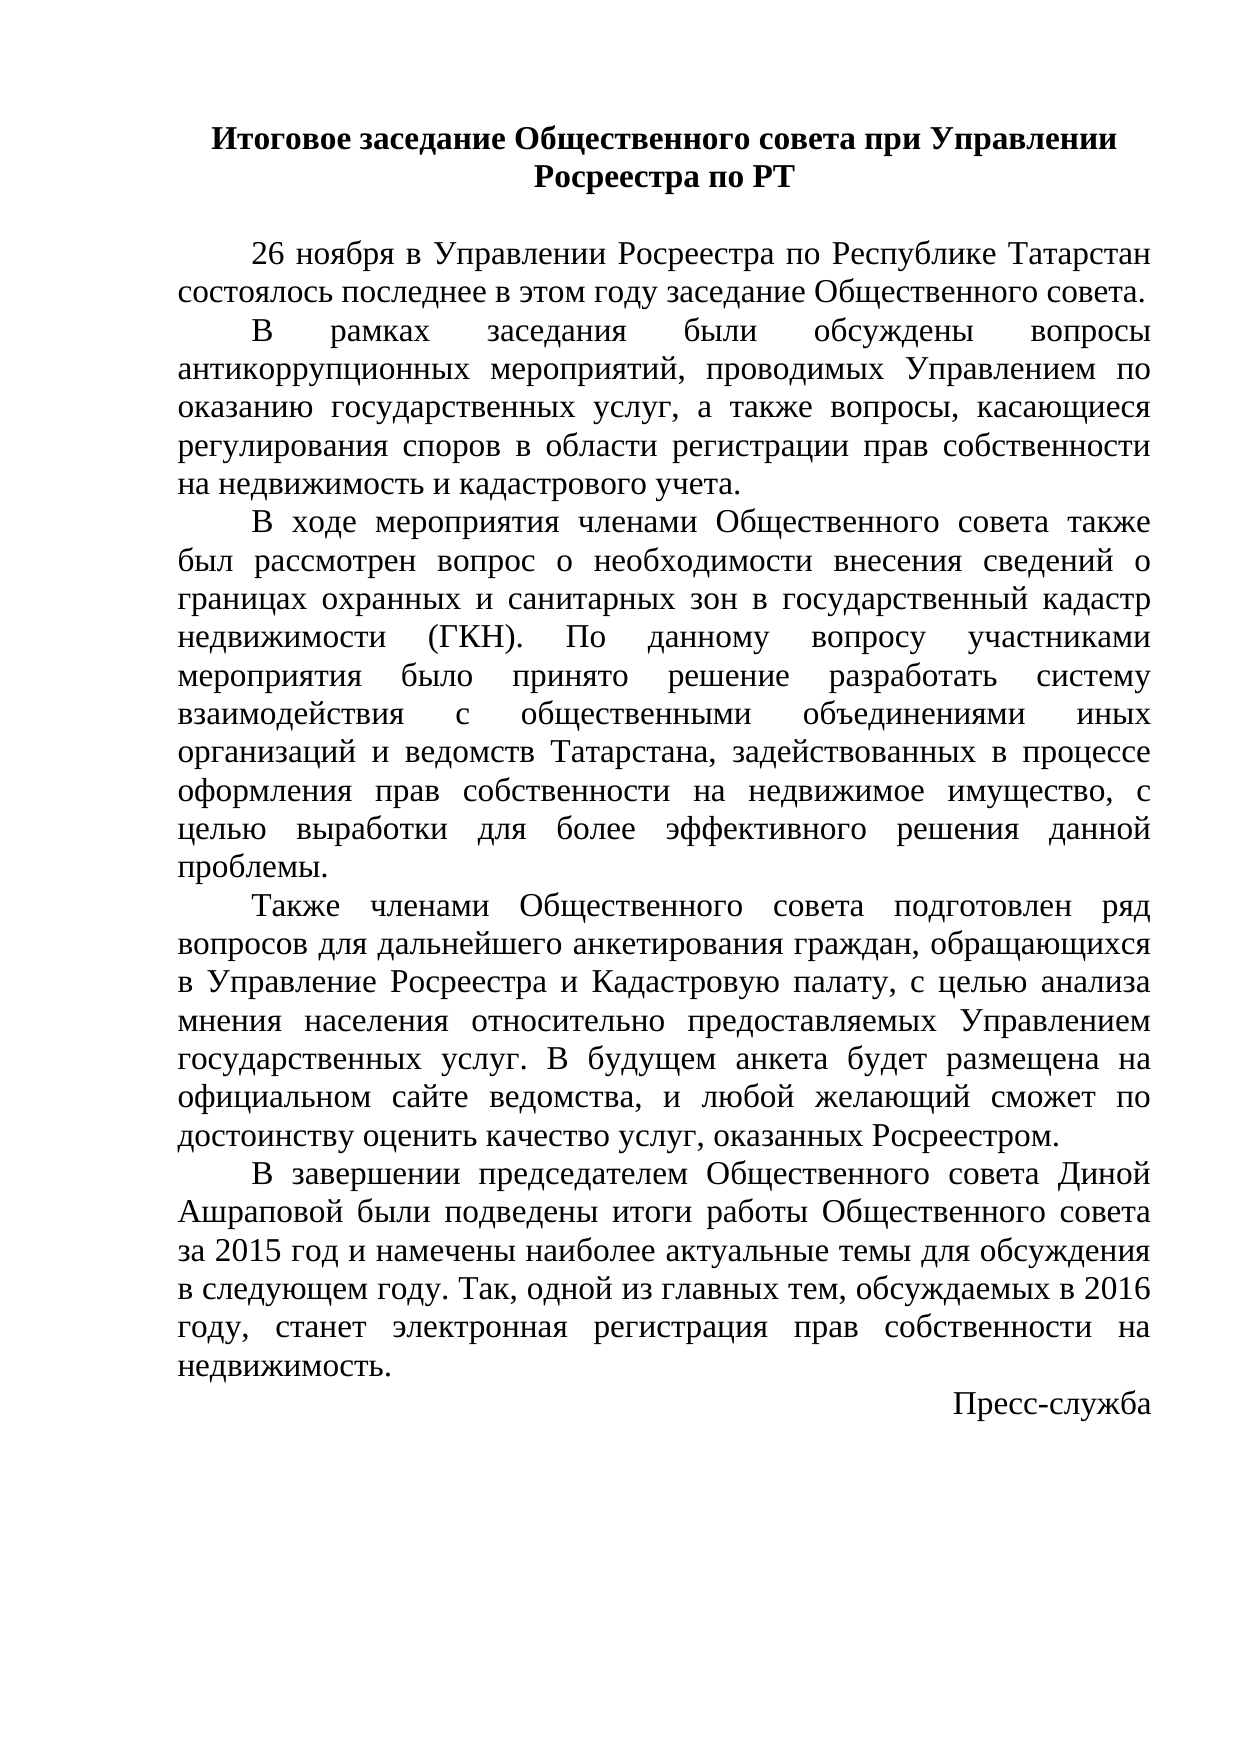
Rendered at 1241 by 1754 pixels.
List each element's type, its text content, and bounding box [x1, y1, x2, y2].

text В завершении председателем Общественного совета Диной Ашраповой были подведены итоги работы Общественного совета за 2015 год и намечены наиболее актуальные темы для обсуждения в следующем году. Так, одной из главных тем, обсуждаемых в 2016 году, станет электронная регистрация прав собственности на недвижимость. [177, 1153, 1152, 1383]
text Также членами Общественного совета подготовлен ряд вопросов для дальнейшего анкетирования граждан, обращающихся в Управление Росреестра и Кадастровую палату, с целью анализа мнения населения относительно предоставляемых Управлением государственных услуг. В будущем анкета будет размещена на официальном сайте ведомства, и любой желающий сможет по достоинству оценить качество услуг, оказанных Росреестром. [177, 885, 1152, 1153]
text Итоговое заседание Общественного совета при Управлении Росреестра по РТ [177, 118, 1152, 195]
text 26 ноября в Управлении Росреестра по Республике Татарстан состоялось последнее в этом году заседание Общественного совета. [177, 233, 1152, 310]
text Пресс-служба [177, 1383, 1152, 1421]
text В рамках заседания были обсуждены вопросы антикоррупционных мероприятий, проводимых Управлением по оказанию государственных услуг, а также вопросы, касающиеся регулирования споров в области регистрации прав собственности на недвижимость и кадастрового учета. [177, 310, 1152, 501]
text В ходе мероприятия членами Общественного совета также был рассмотрен вопрос о необходимости внесения сведений о границах охранных и санитарных зон в государственный кадастр недвижимости (ГКН). По данному вопросу участниками мероприятия было принято решение разработать систему взаимодействия с общественными объединениями иных организаций и ведомств Татарстана, задействованных в процессе оформления прав собственности на недвижимое имущество, с целью выработки для более эффективного решения данной проблемы. [177, 501, 1152, 885]
